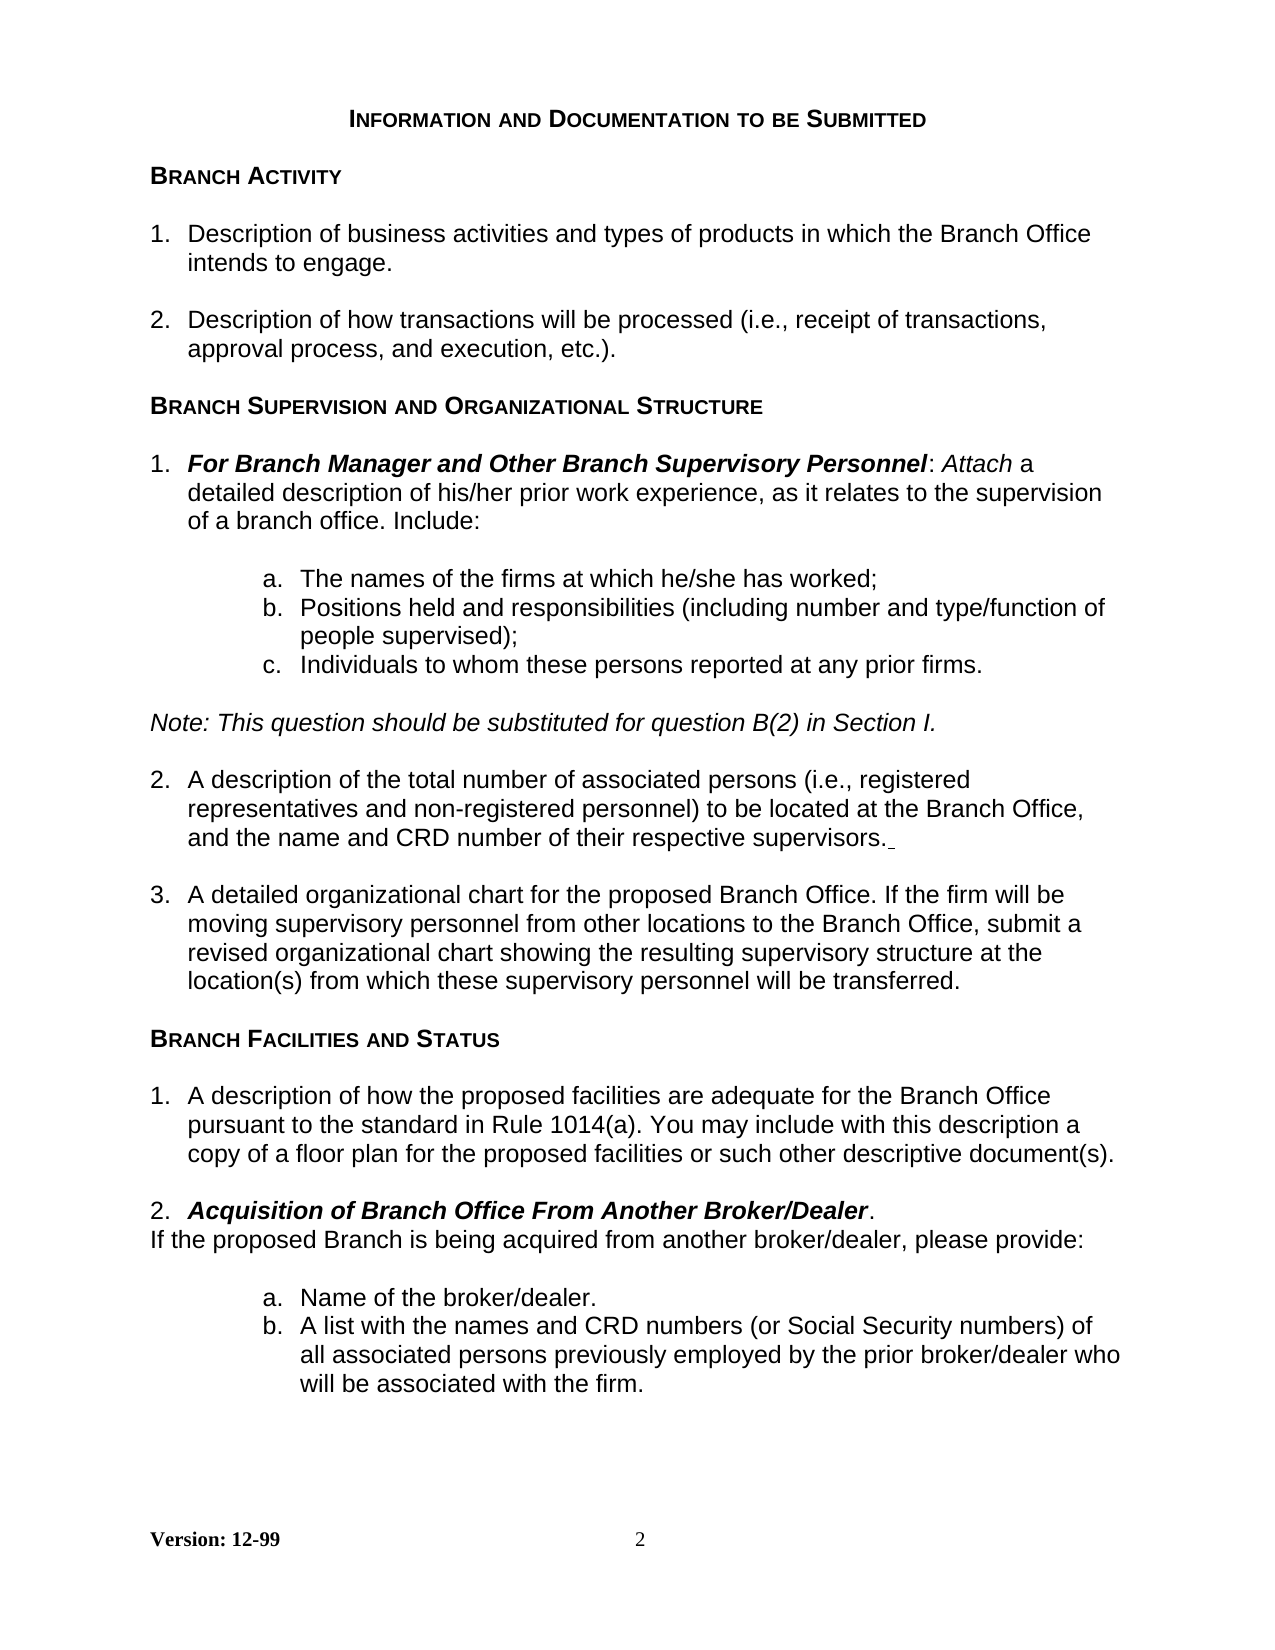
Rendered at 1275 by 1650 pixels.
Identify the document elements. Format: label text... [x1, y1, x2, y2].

list Acquisition of Branch Office From Another Broker/Dealer. [150, 1196, 1125, 1225]
list The names of the firms at which he/she has worked; [262, 564, 1125, 592]
list Information and Documentation to be Submitted [150, 104, 1125, 132]
list A description of how the proposed facilities are adequate for the Branch Office pursuant to the standard in Rule 1014(a). You may include with this description a copy of a floor plan for the proposed facilities or such other descriptive document(s). [150, 1081, 1125, 1167]
list Description of business activities and types of products in which the Branch Office intends to engage. [150, 219, 1125, 276]
list A detailed organizational chart for the proposed Branch Office. If the firm will be moving supervisory personnel from other locations to the Branch Office, submit a revised organizational chart showing the resulting supervisory structure at the location(s) from which these supervisory personnel will be transferred. [150, 880, 1125, 995]
list For Branch Manager and Other Branch Supervisory Personnel: Attach a detailed description of his/her prior work experience, as it relates to the supervision of a branch office. Include: [150, 449, 1125, 535]
list If the proposed Branch is being acquired from another broker/dealer, please provide: [150, 1225, 1125, 1254]
list Branch Supervision and Organizational Structure [150, 391, 1125, 420]
list Branch Facilities and Status [150, 1024, 1125, 1052]
list Note: This question should be substituted for question B(2) in Section I. [150, 707, 1125, 736]
list A description of the total number of associated persons (i.e., registered representatives and non-registered personnel) to be located at the Branch Office, and the name and CRD number of their respective supervisors. [150, 765, 1125, 851]
list Name of the broker/dealer. [262, 1282, 1125, 1311]
list Positions held and responsibilities (including number and type/function of people supervised); [262, 592, 1125, 650]
list A list with the names and CRD numbers (or Social Security numbers) of all associated persons previously employed by the prior broker/dealer who will be associated with the firm. [262, 1311, 1125, 1397]
list Individuals to whom these persons reported at any prior firms. [262, 650, 1125, 679]
list Description of how transactions will be processed (i.e., receipt of transactions, approval process, and execution, etc.). [150, 305, 1125, 362]
list Branch Activity [150, 161, 1125, 190]
